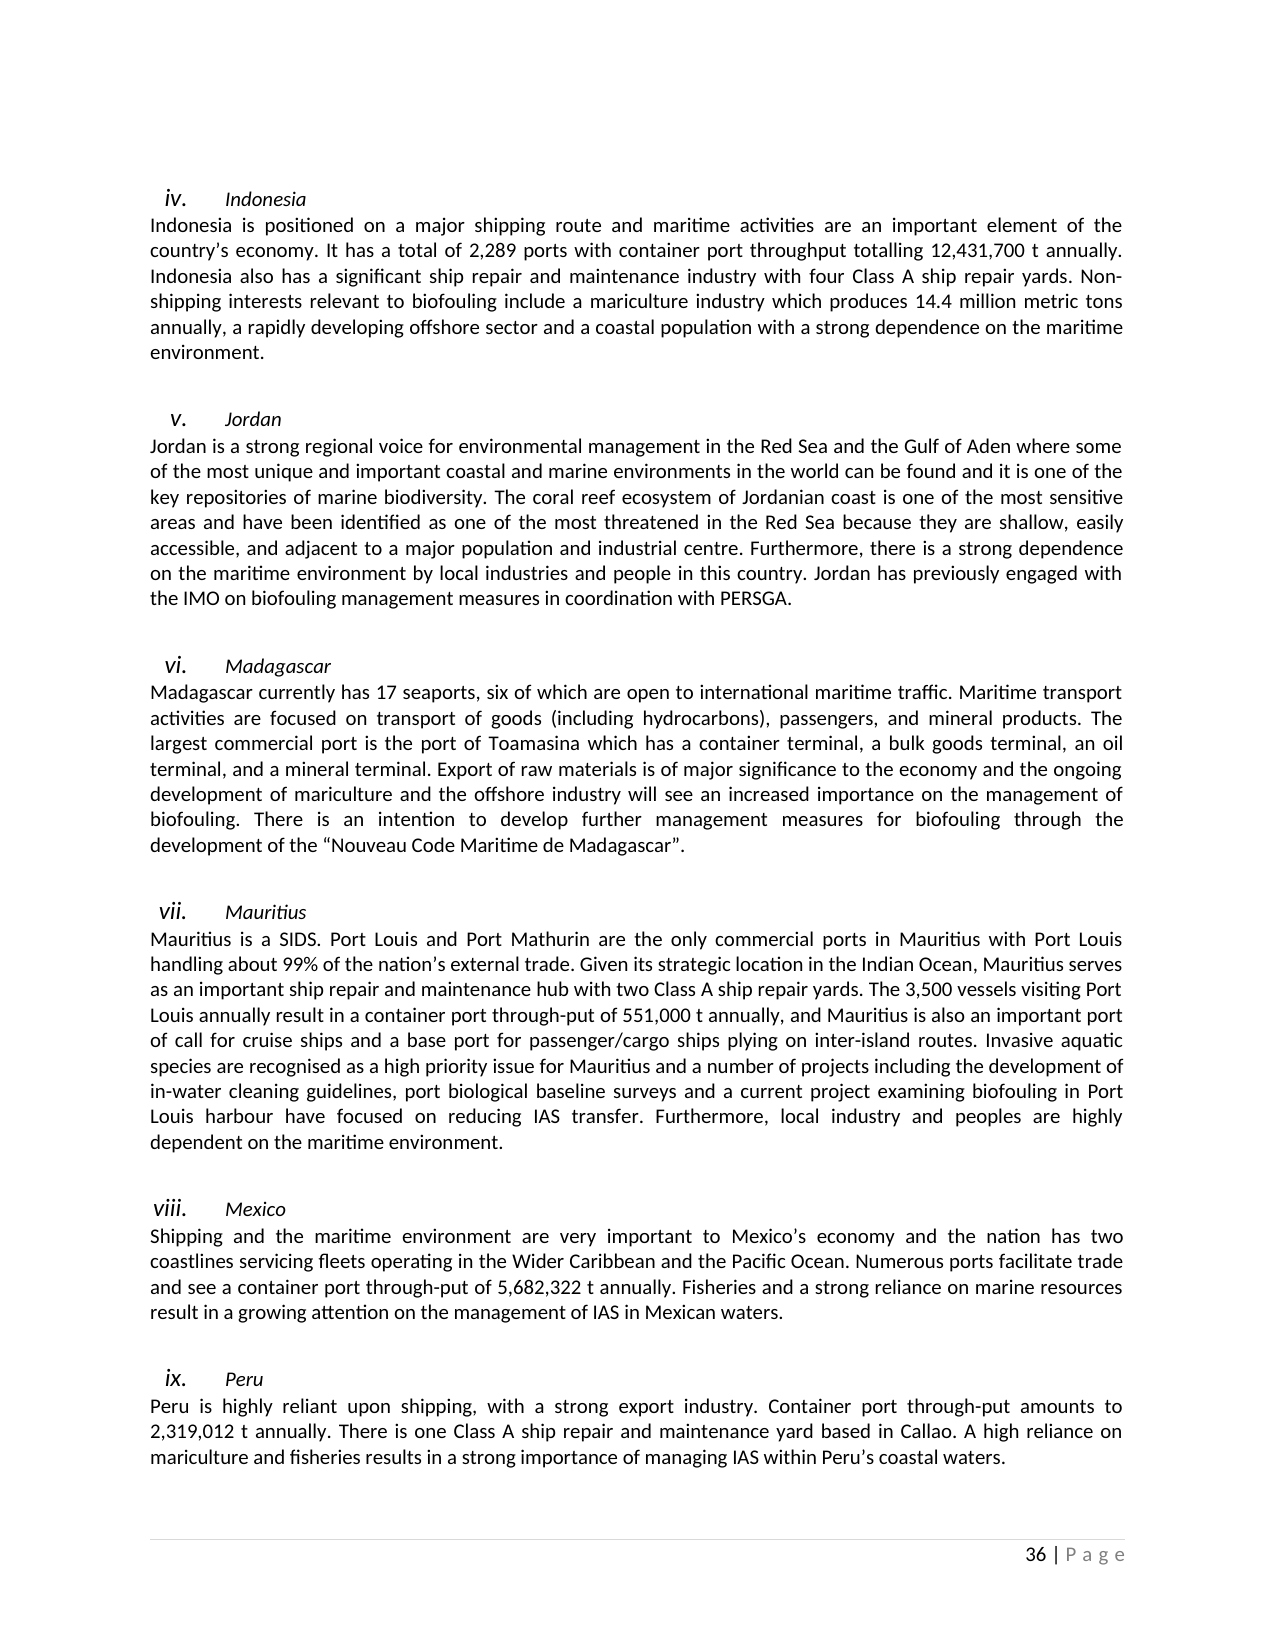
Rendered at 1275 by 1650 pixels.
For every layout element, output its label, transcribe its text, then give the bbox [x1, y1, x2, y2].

list Mauritius [187, 895, 1125, 926]
list Peru [187, 1363, 1125, 1393]
list Madagascar [187, 649, 1125, 679]
text Indonesia is positioned on a major shipping route and maritime activities are an important element of the country’s economy. It has a total of 2,289 ports with container port throughput totalling 12,431,700 t annually. Indonesia also has a significant ship repair and maintenance industry with four Class A ship repair yards. Non-shipping interests relevant to biofouling include a mariculture industry which produces 14.4 million metric tons annually, a rapidly developing offshore sector and a coastal population with a strong dependence on the maritime environment. [150, 212, 1125, 365]
text Jordan is a strong regional voice for environmental management in the Red Sea and the Gulf of Aden where some of the most unique and important coastal and marine environments in the world can be found and it is one of the key repositories of marine biodiversity. The coral reef ecosystem of Jordanian coast is one of the most sensitive areas and have been identified as one of the most threatened in the Red Sea because they are shallow, easily accessible, and adjacent to a major population and industrial centre. Furthermore, there is a strong dependence on the maritime environment by local industries and people in this country. Jordan has previously engaged with the IMO on biofouling management measures in coordination with PERSGA. [150, 433, 1125, 611]
list Mexico [187, 1192, 1125, 1223]
text Peru is highly reliant upon shipping, with a strong export industry. Container port through-put amounts to 2,319,012 t annually. There is one Class A ship repair and maintenance yard based in Callao. A high reliance on mariculture and fisheries results in a strong importance of managing IAS within Peru’s coastal waters. [150, 1393, 1125, 1469]
text Mauritius is a SIDS. Port Louis and Port Mathurin are the only commercial ports in Mauritius with Port Louis handling about 99% of the nation’s external trade. Given its strategic location in the Indian Ocean, Mauritius serves as an important ship repair and maintenance hub with two Class A ship repair yards. The 3,500 vessels visiting Port Louis annually result in a container port through-put of 551,000 t annually, and Mauritius is also an important port of call for cruise ships and a base port for passenger/cargo ships plying on inter-island routes. Invasive aquatic species are recognised as a high priority issue for Mauritius and a number of projects including the development of in-water cleaning guidelines, port biological baseline surveys and a current project examining biofouling in Port Louis harbour have focused on reducing IAS transfer. Furthermore, local industry and peoples are highly dependent on the maritime environment. [150, 926, 1125, 1154]
text Madagascar currently has 17 seaports, six of which are open to international maritime traffic. Maritime transport activities are focused on transport of goods (including hydrocarbons), passengers, and mineral products. The largest commercial port is the port of Toamasina which has a container terminal, a bulk goods terminal, an oil terminal, and a mineral terminal. Export of raw materials is of major significance to the economy and the ongoing development of mariculture and the offshore industry will see an increased importance on the management of biofouling. There is an intention to develop further management measures for biofouling through the development of the “Nouveau Code Maritime de Madagascar”. [150, 679, 1125, 857]
list Jordan [187, 403, 1125, 433]
list Indonesia [187, 182, 1125, 212]
text Shipping and the maritime environment are very important to Mexico’s economy and the nation has two coastlines servicing fleets operating in the Wider Caribbean and the Pacific Ocean. Numerous ports facilitate trade and see a container port through-put of 5,682,322 t annually. Fisheries and a strong reliance on marine resources result in a growing attention on the management of IAS in Mexican waters. [150, 1223, 1125, 1325]
